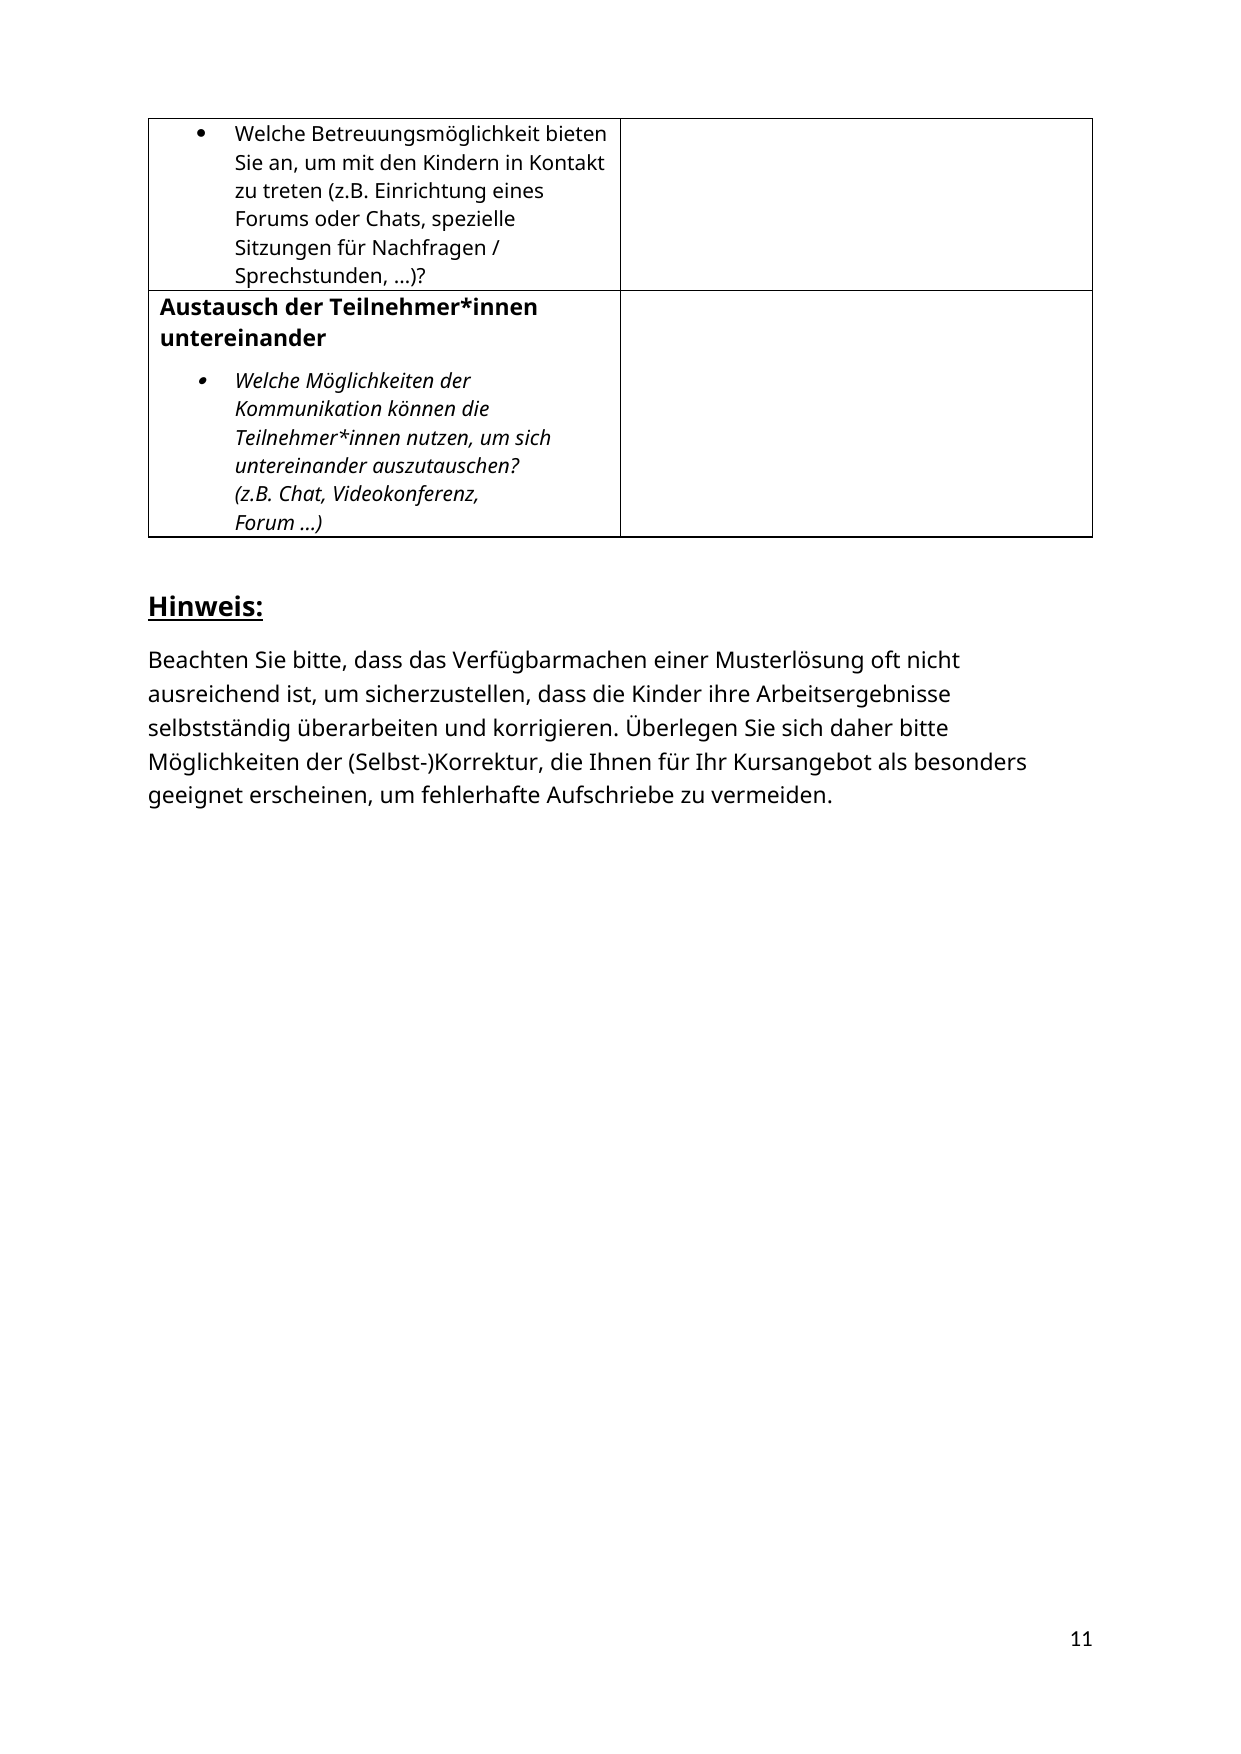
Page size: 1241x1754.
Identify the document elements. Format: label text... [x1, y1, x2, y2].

text Beachten Sie bitte, dass das Verfügbarmachen einer Musterlösung oft nicht ausreichend ist, um sicherzustellen, dass die Kinder ihre Arbeitsergebnisse selbstständig überarbeiten und korrigieren. Überlegen Sie sich daher bitte Möglichkeiten der (Selbst-)Korrektur, die Ihnen für Ihr Kursangebot als besonders geeignet erscheinen, um fehlerhafte Aufschriebe zu vermeiden. [148, 644, 1092, 811]
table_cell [149, 119, 620, 290]
table_cell Austausch der Teilnehmer*innen untereinander Welche Möglichkeiten der Kommunikation können die Teilnehmer*innen nutzen, um sich untereinander auszutauschen? (z.B. Chat, Videokonferenz, Forum …) [149, 291, 620, 536]
table_cell [621, 291, 1092, 536]
table_cell [621, 119, 1092, 290]
text Hinweis: [148, 588, 1092, 625]
